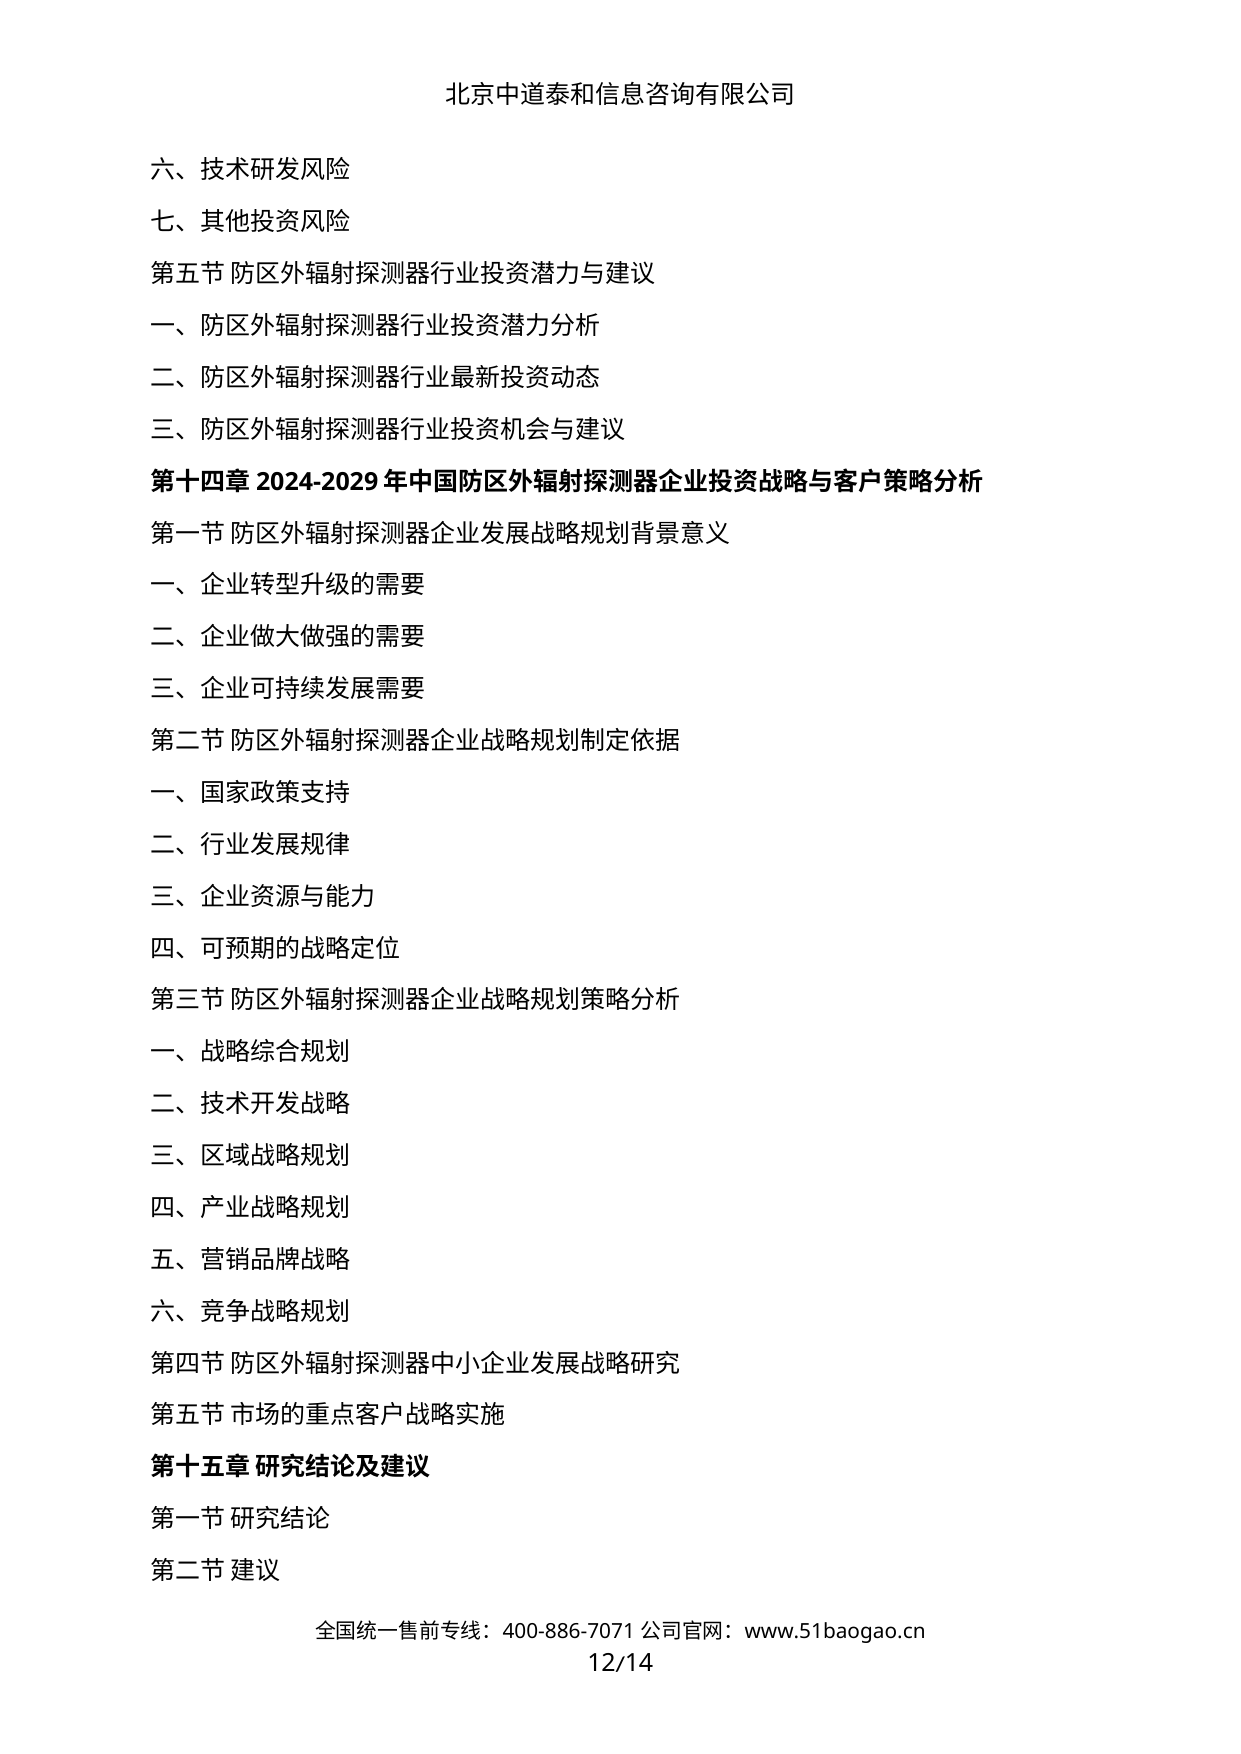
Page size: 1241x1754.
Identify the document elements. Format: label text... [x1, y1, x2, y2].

text 一、企业转型升级的需要 [150, 565, 1090, 601]
text 一、防区外辐射探测器行业投资潜力分析 [150, 306, 1090, 342]
text 一、国家政策支持 [150, 772, 1090, 809]
text 三、企业可持续发展需要 [150, 669, 1090, 705]
text 第十五章 研究结论及建议 [150, 1447, 1090, 1483]
text 五、营销品牌战略 [150, 1239, 1090, 1276]
text 第一节 研究结论 [150, 1499, 1090, 1535]
text 第二节 防区外辐射探测器企业战略规划制定依据 [150, 721, 1090, 757]
text 四、可预期的战略定位 [150, 928, 1090, 964]
text 二、企业做大做强的需要 [150, 617, 1090, 653]
text 七、其他投资风险 [150, 202, 1090, 238]
text 一、战略综合规划 [150, 1032, 1090, 1068]
text 第十四章 2024-2029年中国防区外辐射探测器企业投资战略与客户策略分析 [150, 461, 1090, 497]
text 第五节 市场的重点客户战略实施 [150, 1395, 1090, 1431]
text 三、防区外辐射探测器行业投资机会与建议 [150, 409, 1090, 446]
text 六、竞争战略规划 [150, 1291, 1090, 1327]
text 第四节 防区外辐射探测器中小企业发展战略研究 [150, 1343, 1090, 1379]
text 三、企业资源与能力 [150, 876, 1090, 912]
text 二、技术开发战略 [150, 1084, 1090, 1120]
text 二、防区外辐射探测器行业最新投资动态 [150, 357, 1090, 394]
text 四、产业战略规划 [150, 1187, 1090, 1224]
text 二、行业发展规律 [150, 824, 1090, 861]
text 六、技术研发风险 [150, 150, 1090, 186]
text 第三节 防区外辐射探测器企业战略规划策略分析 [150, 980, 1090, 1016]
text 第五节 防区外辐射探测器行业投资潜力与建议 [150, 254, 1090, 290]
text 第二节 建议 [150, 1551, 1090, 1587]
text 三、区域战略规划 [150, 1136, 1090, 1172]
text 第一节 防区外辐射探测器企业发展战略规划背景意义 [150, 513, 1090, 549]
